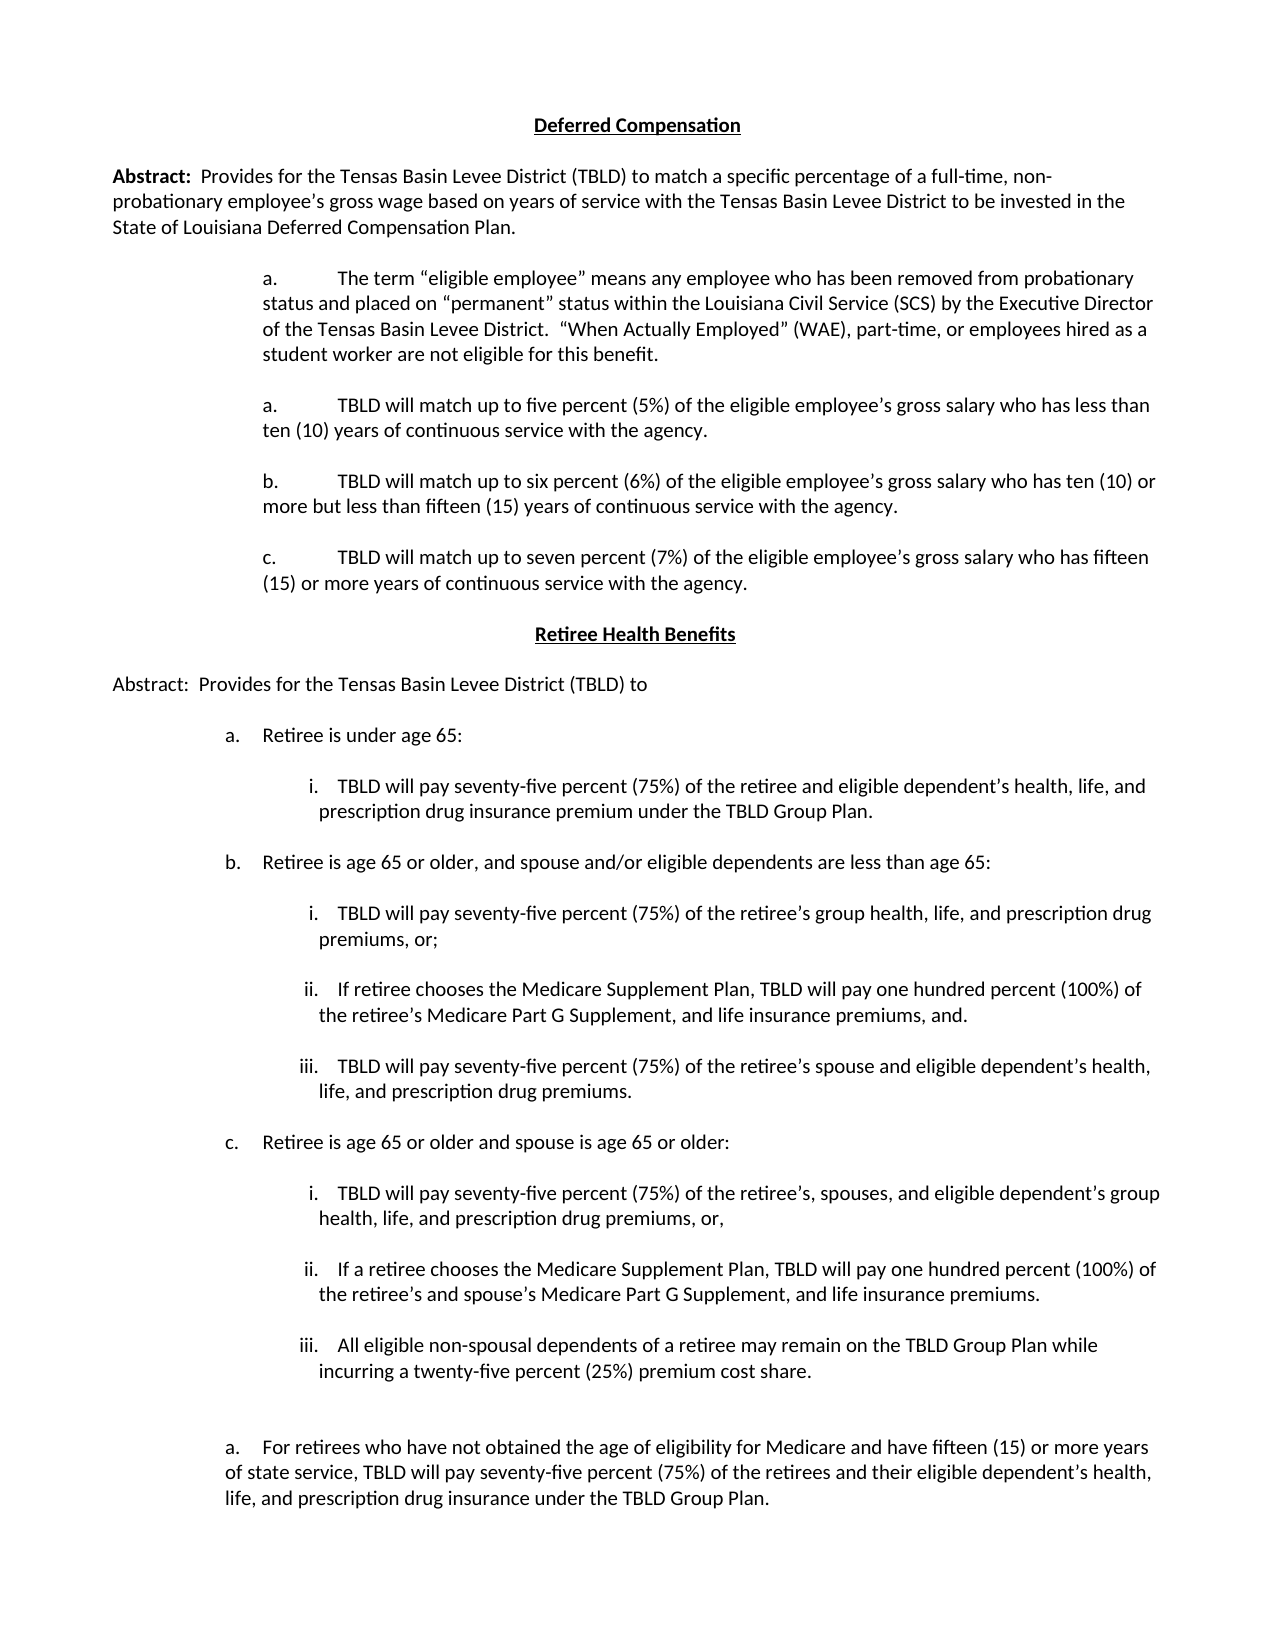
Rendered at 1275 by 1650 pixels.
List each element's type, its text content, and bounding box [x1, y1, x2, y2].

list TBLD will match up to five percent (5%) of the eligible employee’s gross salary who has less than ten (10) years of continuous service with the agency. [262, 392, 1162, 443]
text Deferred Compensation [112, 112, 1162, 138]
text Abstract: Provides for the Tensas Basin Levee District (TBLD) to [112, 672, 1162, 697]
list All eligible non-spousal dependents of a retiree may remain on the TBLD Group Plan while incurring a twenty-five percent (25%) premium cost share. [319, 1332, 1162, 1383]
list If retiree chooses the Medicare Supplement Plan, TBLD will pay one hundred percent (100%) of the retiree’s Medicare Part G Supplement, and life insurance premiums, and. [319, 977, 1162, 1027]
list Retiree is age 65 or older, and spouse and/or eligible dependents are less than age 65: [225, 849, 1162, 875]
list TBLD will match up to six percent (6%) of the eligible employee’s gross salary who has ten (10) or more but less than fifteen (15) years of continuous service with the agency. [262, 468, 1162, 519]
list If a retiree chooses the Medicare Supplement Plan, TBLD will pay one hundred percent (100%) of the retiree’s and spouse’s Medicare Part G Supplement, and life insurance premiums. [319, 1256, 1162, 1307]
list TBLD will match up to seven percent (7%) of the eligible employee’s gross salary who has fifteen (15) or more years of continuous service with the agency. [262, 544, 1162, 595]
list TBLD will pay seventy-five percent (75%) of the retiree and eligible dependent’s health, life, and prescription drug insurance premium under the TBLD Group Plan. [319, 773, 1162, 824]
list For retirees who have not obtained the age of eligibility for Medicare and have fifteen (15) or more years of state service, TBLD will pay seventy-five percent (75%) of the retirees and their eligible dependent’s health, life, and prescription drug insurance under the TBLD Group Plan. [225, 1434, 1162, 1510]
list Retiree is under age 65: [225, 722, 1162, 748]
text Retiree Health Benefits [112, 621, 1162, 646]
list TBLD will pay seventy-five percent (75%) of the retiree’s, spouses, and eligible dependent’s group health, life, and prescription drug premiums, or, [319, 1180, 1162, 1231]
list TBLD will pay seventy-five percent (75%) of the retiree’s group health, life, and prescription drug premiums, or; [319, 900, 1162, 951]
list Retiree is age 65 or older and spouse is age 65 or older: [225, 1129, 1162, 1154]
list The term “eligible employee” means any employee who has been removed from probationary status and placed on “permanent” status within the Louisiana Civil Service (SCS) by the Executive Director of the Tensas Basin Levee District. “When Actually Employed” (WAE), part-time, or employees hired as a student worker are not eligible for this benefit. [262, 265, 1162, 367]
list TBLD will pay seventy-five percent (75%) of the retiree’s spouse and eligible dependent’s health, life, and prescription drug premiums. [319, 1053, 1162, 1104]
text Abstract: Provides for the Tensas Basin Levee District (TBLD) to match a specific percentage of a full-time, non-probationary employee’s gross wage based on years of service with the Tensas Basin Levee District to be invested in the State of Louisiana Deferred Compensation Plan. [112, 163, 1162, 239]
